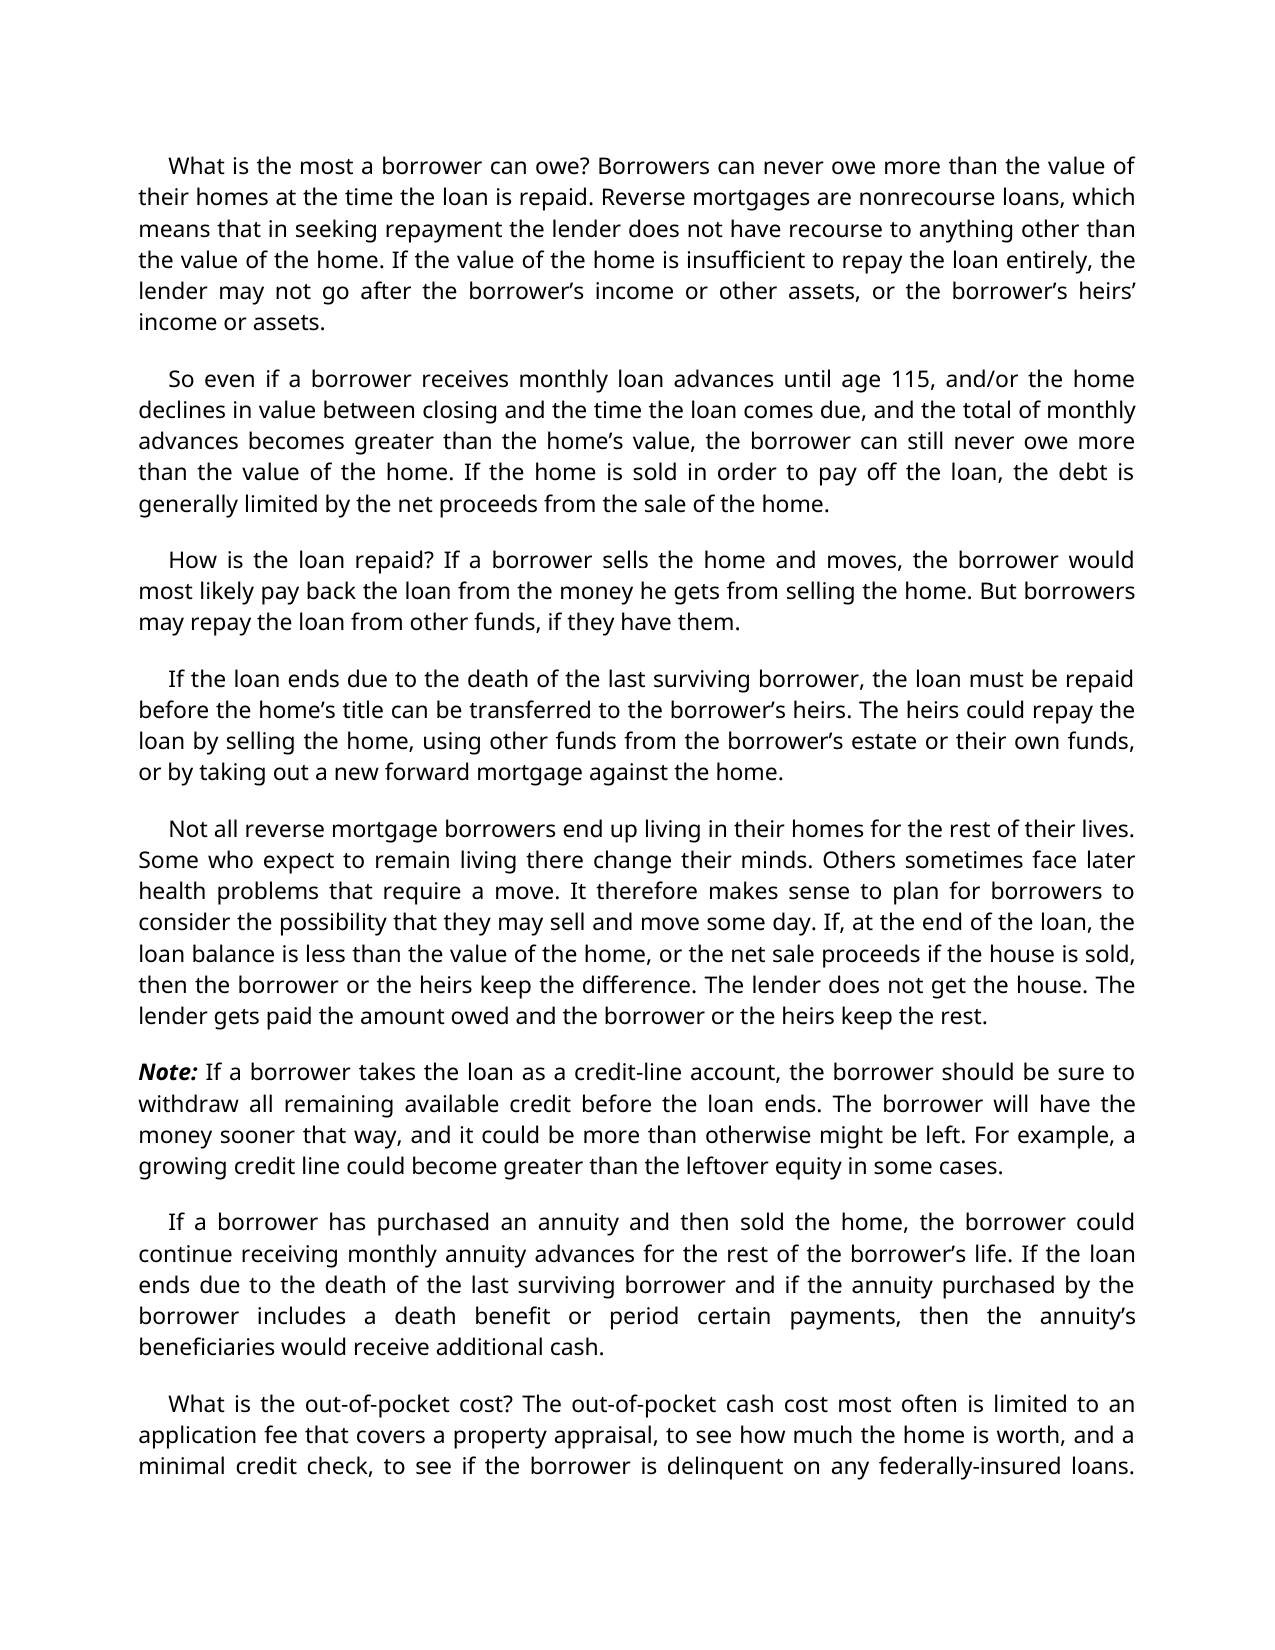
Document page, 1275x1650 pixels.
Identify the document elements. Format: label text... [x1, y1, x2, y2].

text How is the loan repaid? If a borrower sells the home and moves, the borrower would most likely pay back the loan from the money he gets from selling the home. But borrowers may repay the loan from other funds, if they have them. [138, 544, 1137, 637]
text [138, 1387, 1137, 1481]
text If the loan ends due to the death of the last surviving borrower, the loan must be repaid before the home’s title can be transferred to the borrower’s heirs. The heirs could repay the loan by selling the home, using other funds from the borrower’s estate or their own funds, or by taking out a new forward mortgage against the home. [138, 662, 1137, 787]
text Not all reverse mortgage borrowers end up living in their homes for the rest of their lives. Some who expect to remain living there change their minds. Others sometimes face later health problems that require a move. It therefore makes sense to plan for borrowers to consider the possibility that they may sell and move some day. If, at the end of the loan, the loan balance is less than the value of the home, or the net sale proceeds if the house is sold, then the borrower or the heirs keep the difference. The lender does not get the house. The lender gets paid the amount owed and the borrower or the heirs keep the rest. [138, 812, 1137, 1031]
text Note: If a borrower takes the loan as a credit-line account, the borrower should be sure to withdraw all remaining available credit before the loan ends. The borrower will have the money sooner that way, and it could be more than otherwise might be left. For example, a growing credit line could become greater than the leftover equity in some cases. [138, 1056, 1137, 1181]
text So even if a borrower receives monthly loan advances until age 115, and/or the home declines in value between closing and the time the loan comes due, and the total of monthly advances becomes greater than the home’s value, the borrower can still never owe more than the value of the home. If the home is sold in order to pay off the loan, the debt is generally limited by the net proceeds from the sale of the home. [138, 362, 1137, 519]
text If a borrower has purchased an annuity and then sold the home, the borrower could continue receiving monthly annuity advances for the rest of the borrower’s life. If the loan ends due to the death of the last surviving borrower and if the annuity purchased by the borrower includes a death benefit or period certain payments, then the annuity’s beneficiaries would receive additional cash. [138, 1206, 1137, 1362]
text What is the most a borrower can owe? Borrowers can never owe more than the value of their homes at the time the loan is repaid. Reverse mortgages are nonrecourse loans, which means that in seeking repayment the lender does not have recourse to anything other than the value of the home. If the value of the home is insufficient to repay the loan entirely, the lender may not go after the borrower’s income or other assets, or the borrower’s heirs’ income or assets. [138, 150, 1137, 337]
